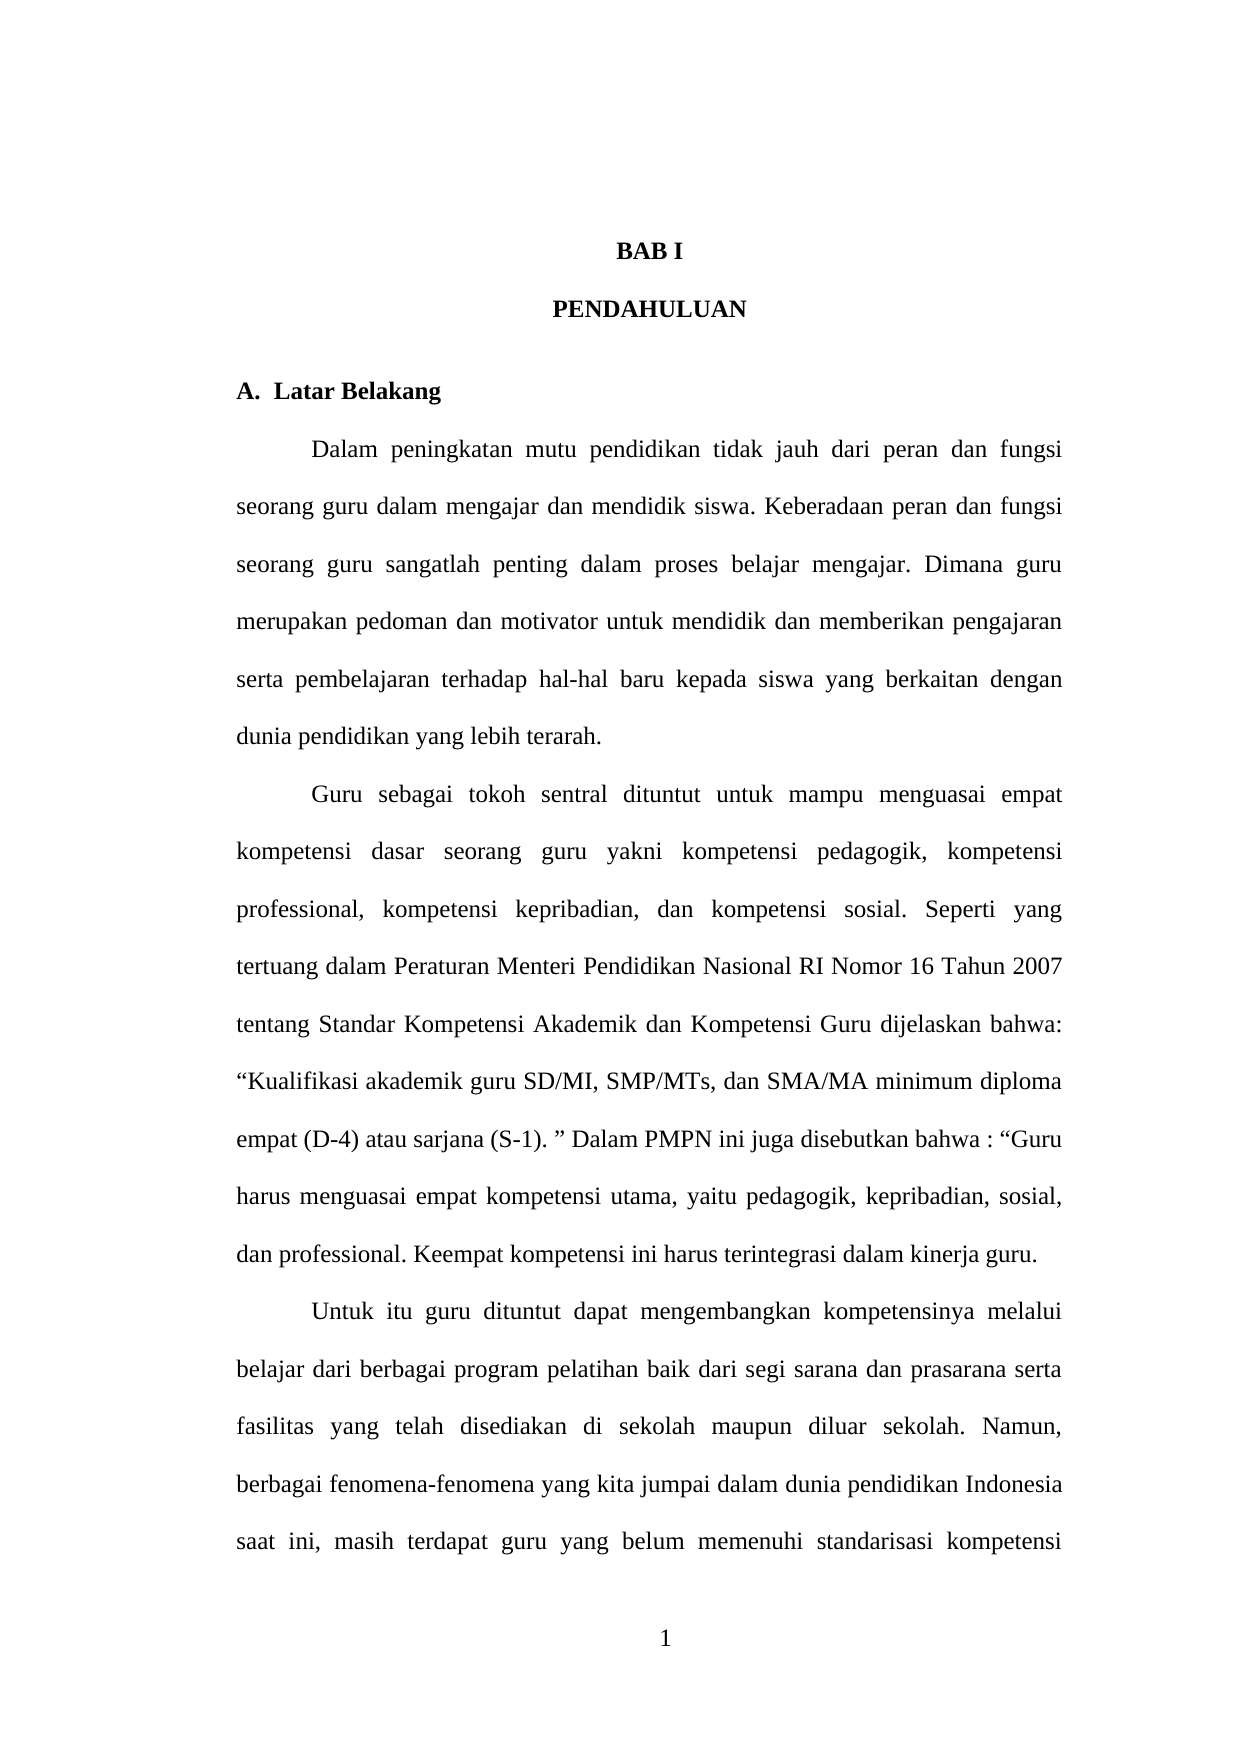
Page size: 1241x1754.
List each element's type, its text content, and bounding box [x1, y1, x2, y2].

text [236, 1296, 1063, 1555]
list Latar Belakang [236, 376, 1063, 405]
text Dalam peningkatan mutu pendidikan tidak jauh dari peran dan fungsi seorang guru dalam mengajar dan mendidik siswa. Keberadaan peran dan fungsi seorang guru sangatlah penting dalam proses belajar mengajar. Dimana guru merupakan pedoman dan motivator untuk mendidik dan memberikan pengajaran serta pembelajaran terhadap hal-hal baru kepada siswa yang berkaitan dengan dunia pendidikan yang lebih terarah. [236, 434, 1063, 750]
text PENDAHULUAN [236, 294, 1063, 322]
text Guru sebagai tokoh sentral dituntut untuk mampu menguasai empat kompetensi dasar seorang guru yakni kompetensi pedagogik, kompetensi professional, kompetensi kepribadian, dan kompetensi sosial. Seperti yang tertuang dalam Peraturan Menteri Pendidikan Nasional RI Nomor 16 Tahun 2007 tentang Standar Kompetensi Akademik dan Kompetensi Guru dijelaskan bahwa: “Kualifikasi akademik guru SD/MI, SMP/MTs, dan SMA/MA minimum diploma empat (D-4) atau sarjana (S-1). ” Dalam PMPN ini juga disebutkan bahwa : “Guru harus menguasai empat kompetensi utama, yaitu pedagogik, kepribadian, sosial, dan professional. Keempat kompetensi ini harus terintegrasi dalam kinerja guru. [236, 779, 1063, 1267]
text BAB I [236, 236, 1063, 265]
